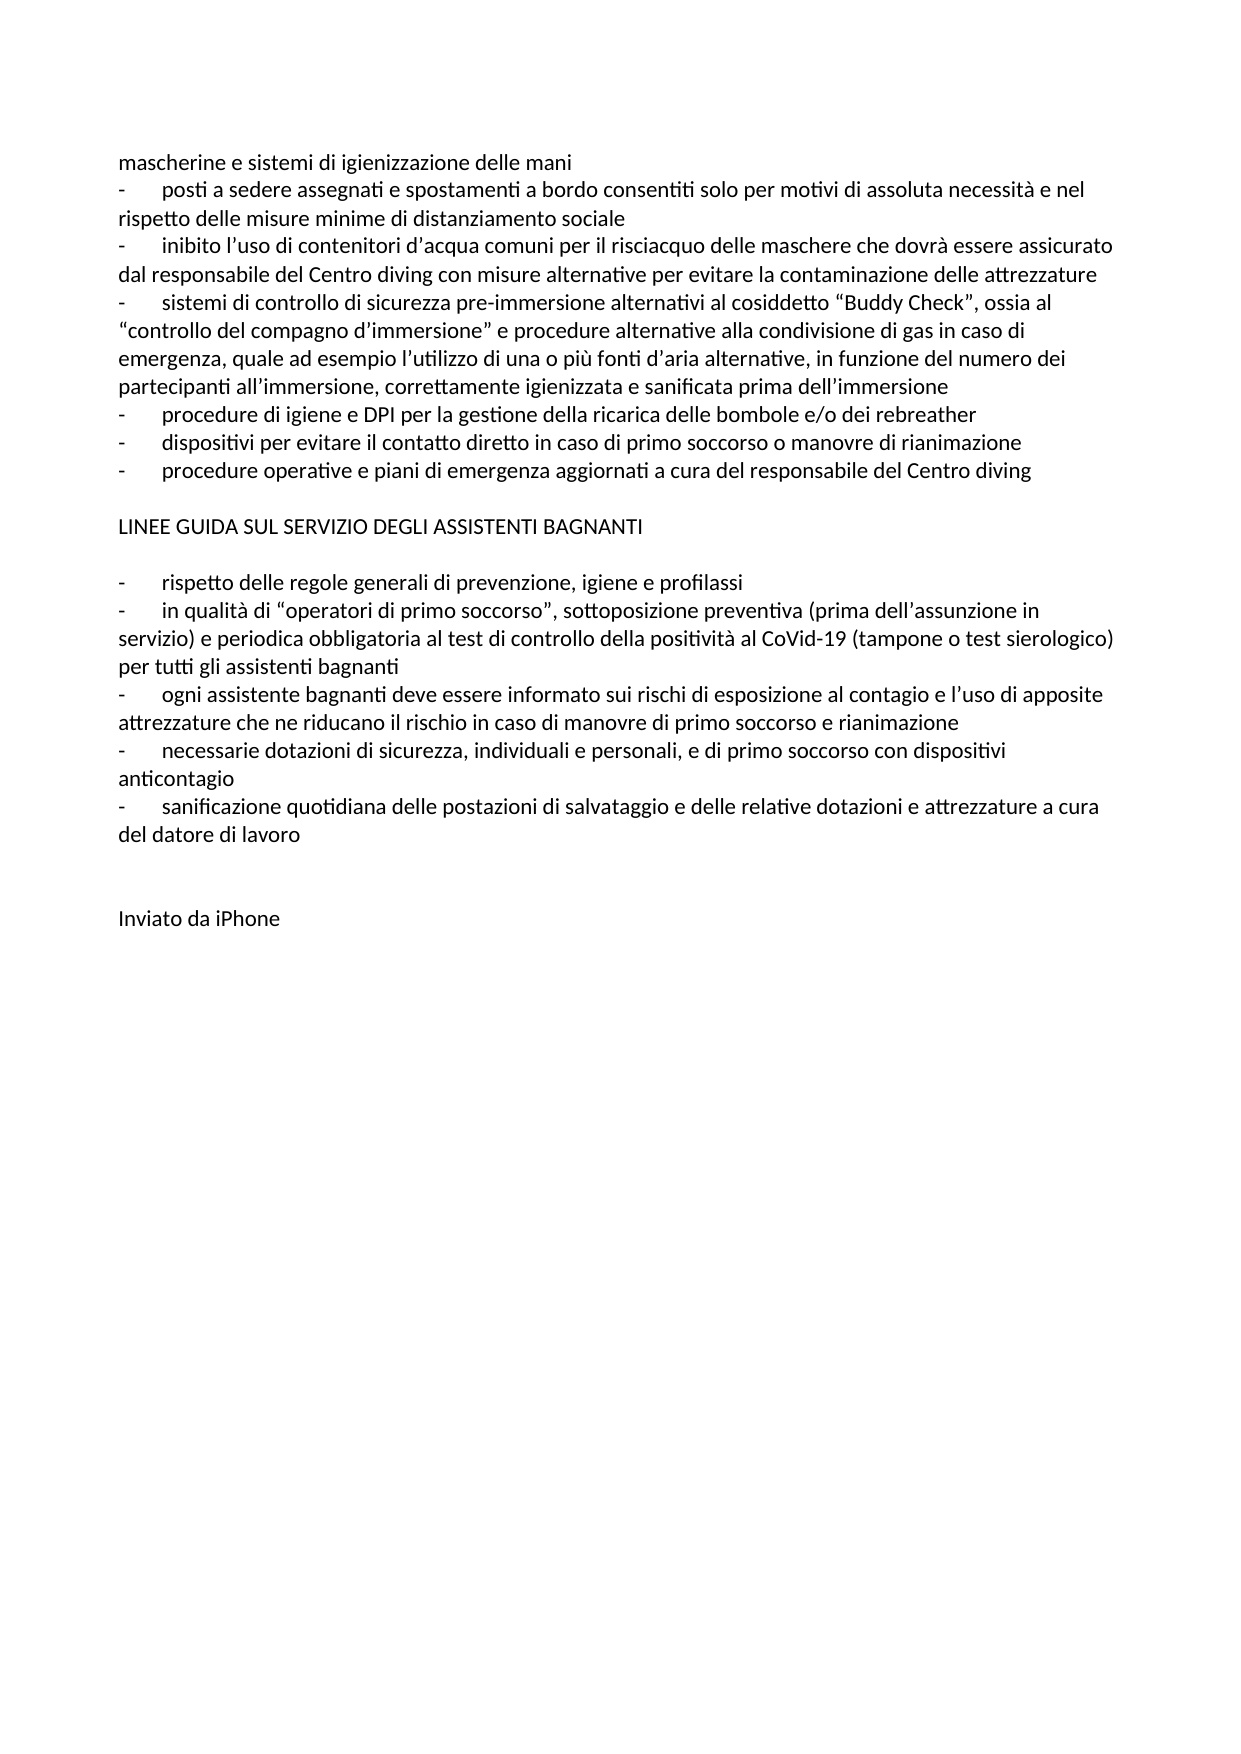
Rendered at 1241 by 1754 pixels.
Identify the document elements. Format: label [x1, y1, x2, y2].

text [118, 148, 1122, 932]
